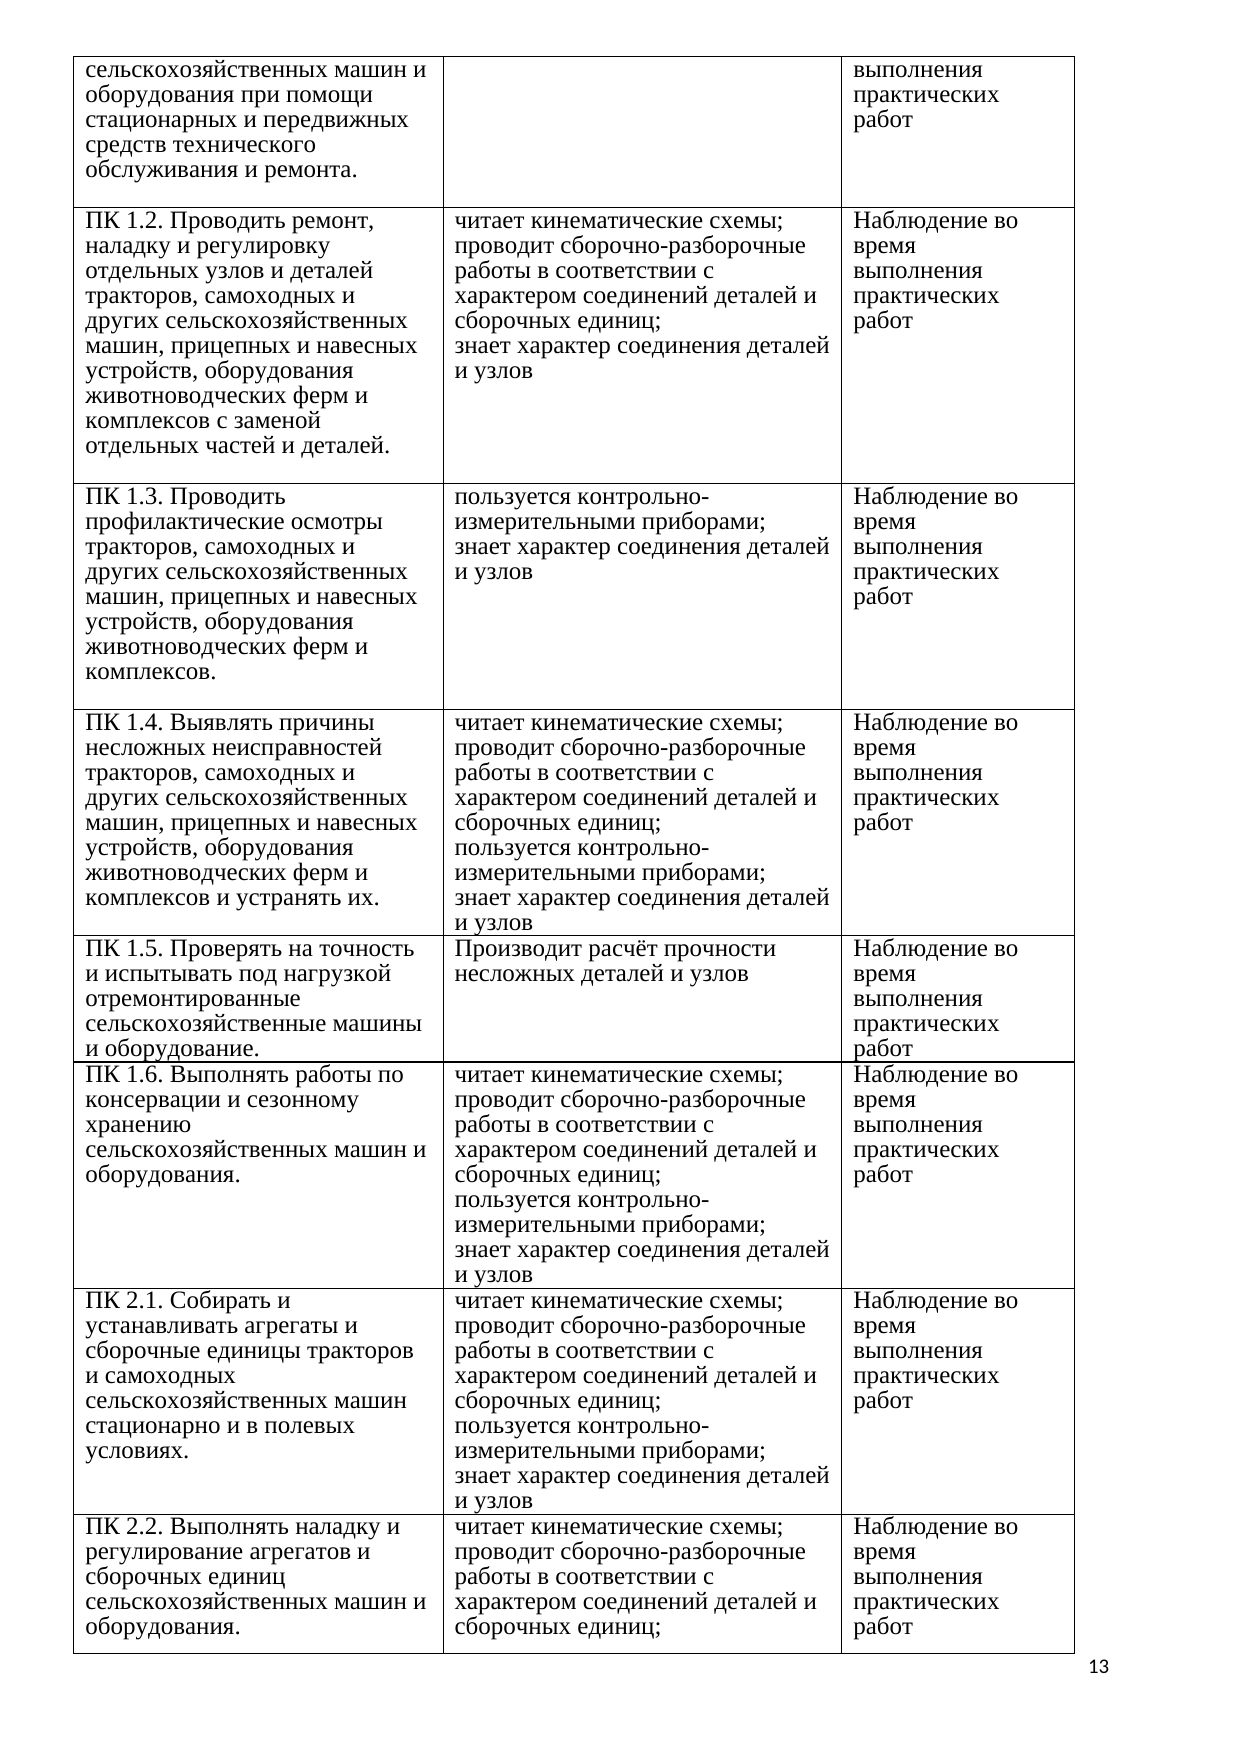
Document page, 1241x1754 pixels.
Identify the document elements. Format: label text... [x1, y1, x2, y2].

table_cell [74, 1515, 443, 1652]
table_cell ПК 1.4. Выявлять причины несложных неисправностей тракторов, самоходных и других сельскохозяйственных машин, прицепных и навесных устройств, оборудования животноводческих ферм и комплексов и устранять их. [74, 710, 443, 935]
table_cell Наблюдение во время выполнения практических работ [842, 710, 1074, 935]
table_cell ПК 1.3. Проводить профилактические осмотры тракторов, самоходных и других сельскохозяйственных машин, прицепных и навесных устройств, оборудования животноводческих ферм и комплексов. [74, 484, 443, 709]
table_cell ПК 1.6. Выполнять работы по консервации и сезонному хранению сельскохозяйственных машин и оборудования. [74, 1063, 443, 1287]
table_cell ПК 1.5. Проверять на точность и испытывать под нагрузкой отремонтированные сельскохозяйственные машины и оборудование. [74, 936, 443, 1061]
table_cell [842, 1515, 1074, 1652]
table_cell ПК 2.1. Собирать и устанавливать агрегаты и сборочные единицы тракторов и самоходных сельскохозяйственных машин стационарно и в полевых условиях. [74, 1289, 443, 1513]
table_cell Наблюдение во время выполнения практических работ [842, 208, 1074, 483]
table_cell Наблюдение во время выполнения практических работ [842, 936, 1074, 1061]
table_cell Наблюдение во время выполнения практических работ [842, 484, 1074, 709]
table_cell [74, 57, 443, 207]
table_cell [444, 1515, 841, 1652]
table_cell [842, 57, 1074, 207]
table_cell ПК 1.2. Проводить ремонт, наладку и регулировку отдельных узлов и деталей тракторов, самоходных и других сельскохозяйственных машин, прицепных и навесных устройств, оборудования животноводческих ферм и комплексов с заменой отдельных частей и деталей. [74, 208, 443, 483]
table_cell Производит расчёт прочности несложных деталей и узлов [444, 936, 841, 1061]
table_cell пользуется контрольно-измерительными приборами; знает характер соединения деталей и узлов [444, 484, 841, 709]
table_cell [444, 57, 841, 207]
table_cell читает кинематические схемы; проводит сборочно-разборочные работы в соответствии с характером соединений деталей и сборочных единиц; знает характер соединения деталей и узлов [444, 208, 841, 483]
table_cell Наблюдение во время выполнения практических работ [842, 1289, 1074, 1513]
table_cell Наблюдение во время выполнения практических работ [842, 1063, 1074, 1287]
